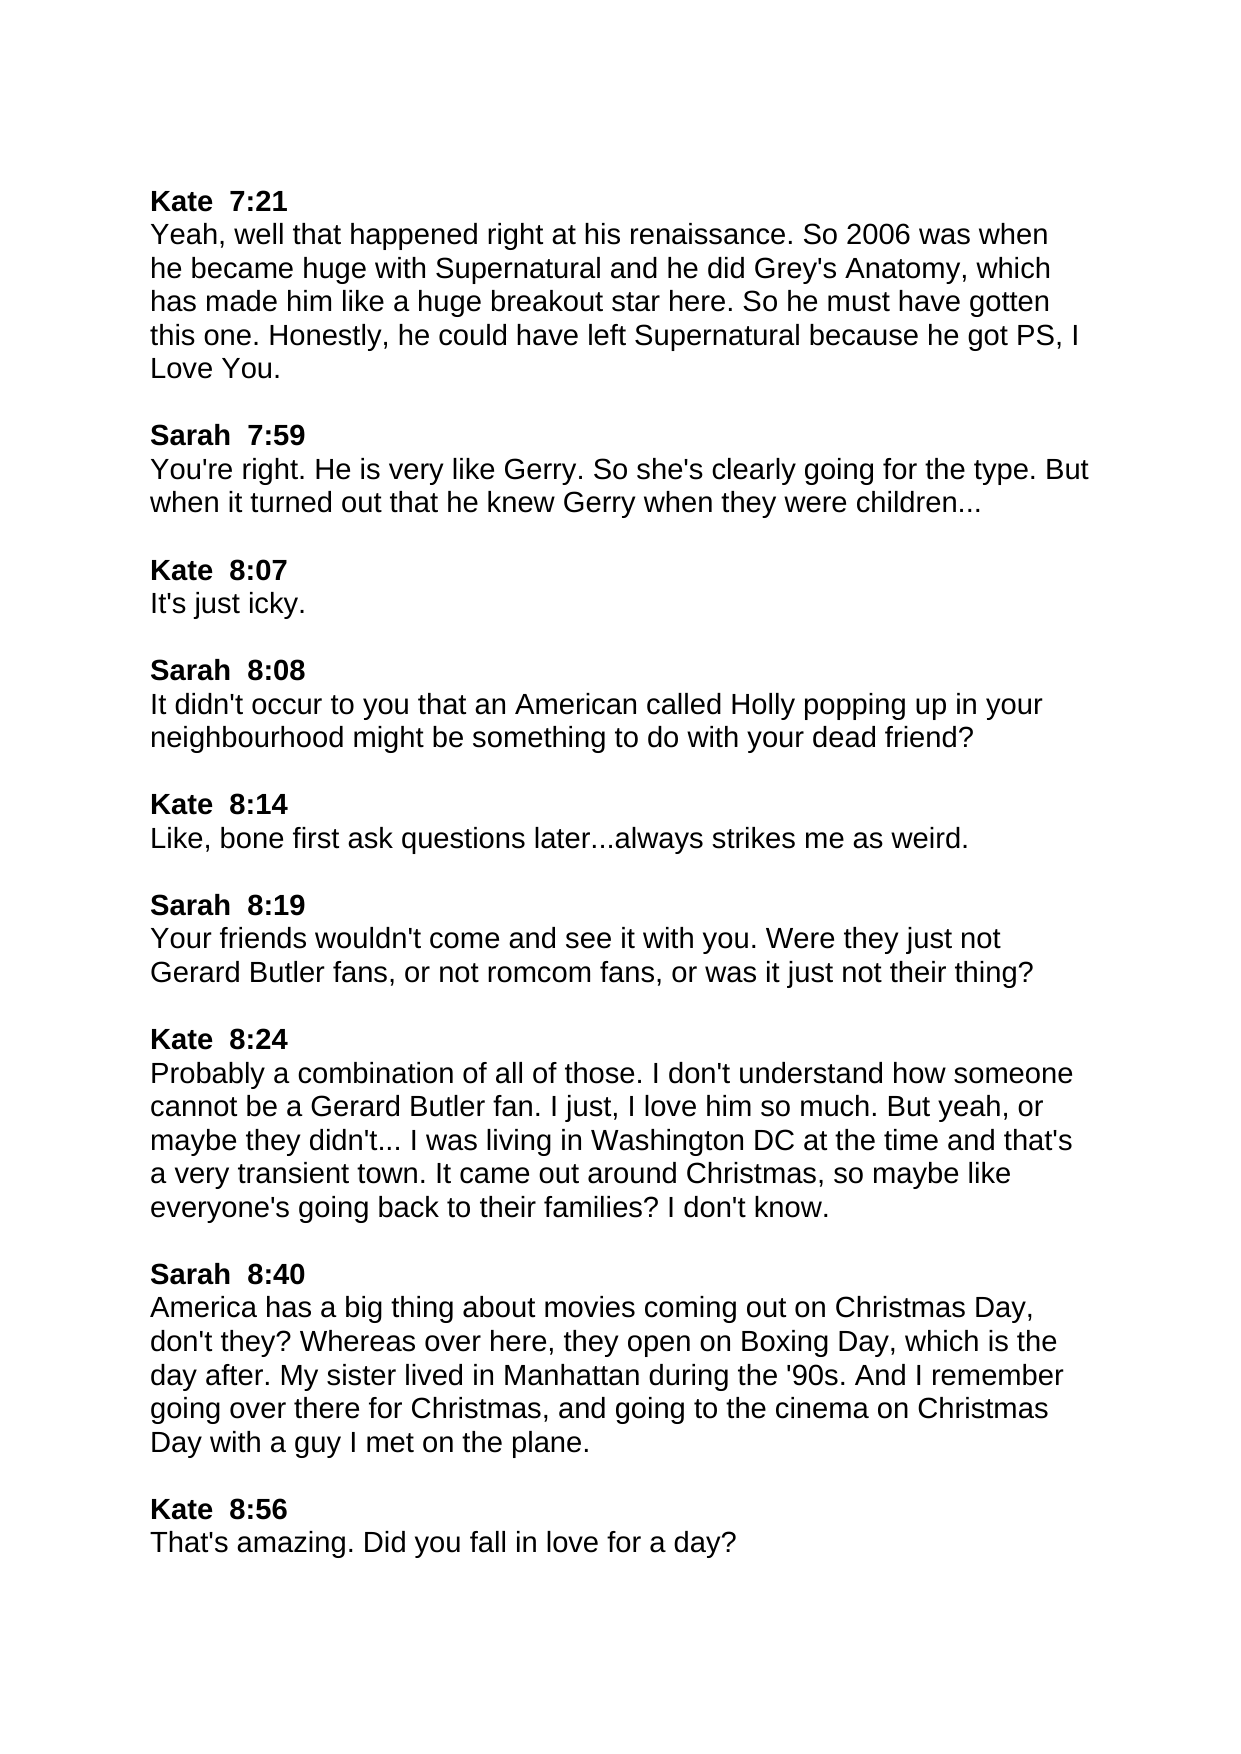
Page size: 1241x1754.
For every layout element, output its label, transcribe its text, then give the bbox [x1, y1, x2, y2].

text Kate 8:56 [150, 1492, 1090, 1525]
text Sarah 8:40 [150, 1257, 1090, 1290]
text You're right. He is very like Gerry. So she's clearly going for the type. But when it turned out that he knew Gerry when they were children... [150, 452, 1090, 519]
text Your friends wouldn't come and see it with you. Were they just not Gerard Butler fans, or not romcom fans, or was it just not their thing? [150, 921, 1090, 988]
text Yeah, well that happened right at his renaissance. So 2006 was when he became huge with Supernatural and he did Grey's Anatomy, which has made him like a huge breakout star here. So he must have gotten this one. Honestly, he could have left Supernatural because he got PS, I Love You. [150, 217, 1090, 385]
text Kate 8:07 [150, 552, 1090, 586]
text Kate 8:24 [150, 1022, 1090, 1056]
text Kate 8:14 [150, 787, 1090, 821]
text Like, bone first ask questions later...always strikes me as weird. [150, 821, 1090, 854]
text It didn't occur to you that an American called Holly popping up in your neighbourhood might be something to do with your dead friend? [150, 687, 1090, 754]
text Probably a combination of all of those. I don't understand how someone cannot be a Gerard Butler fan. I just, I love him so much. But yeah, or maybe they didn't... I was living in Washington DC at the time and that's a very transient town. It came out around Christmas, so maybe like everyone's going back to their families? I don't know. [150, 1056, 1090, 1223]
text That's amazing. Did you fall in love for a day? [150, 1525, 1090, 1559]
text Sarah 7:59 [150, 418, 1090, 452]
text America has a big thing about movies coming out on Christmas Day, don't they? Whereas over here, they open on Boxing Day, which is the day after. My sister lived in Manhattan during the '90s. And I remember going over there for Christmas, and going to the cinema on Christmas Day with a guy I met on the plane. [150, 1290, 1090, 1458]
text Sarah 8:19 [150, 888, 1090, 921]
text It's just icky. [150, 586, 1090, 619]
text Kate 7:21 [150, 183, 1090, 217]
text Sarah 8:08 [150, 653, 1090, 687]
